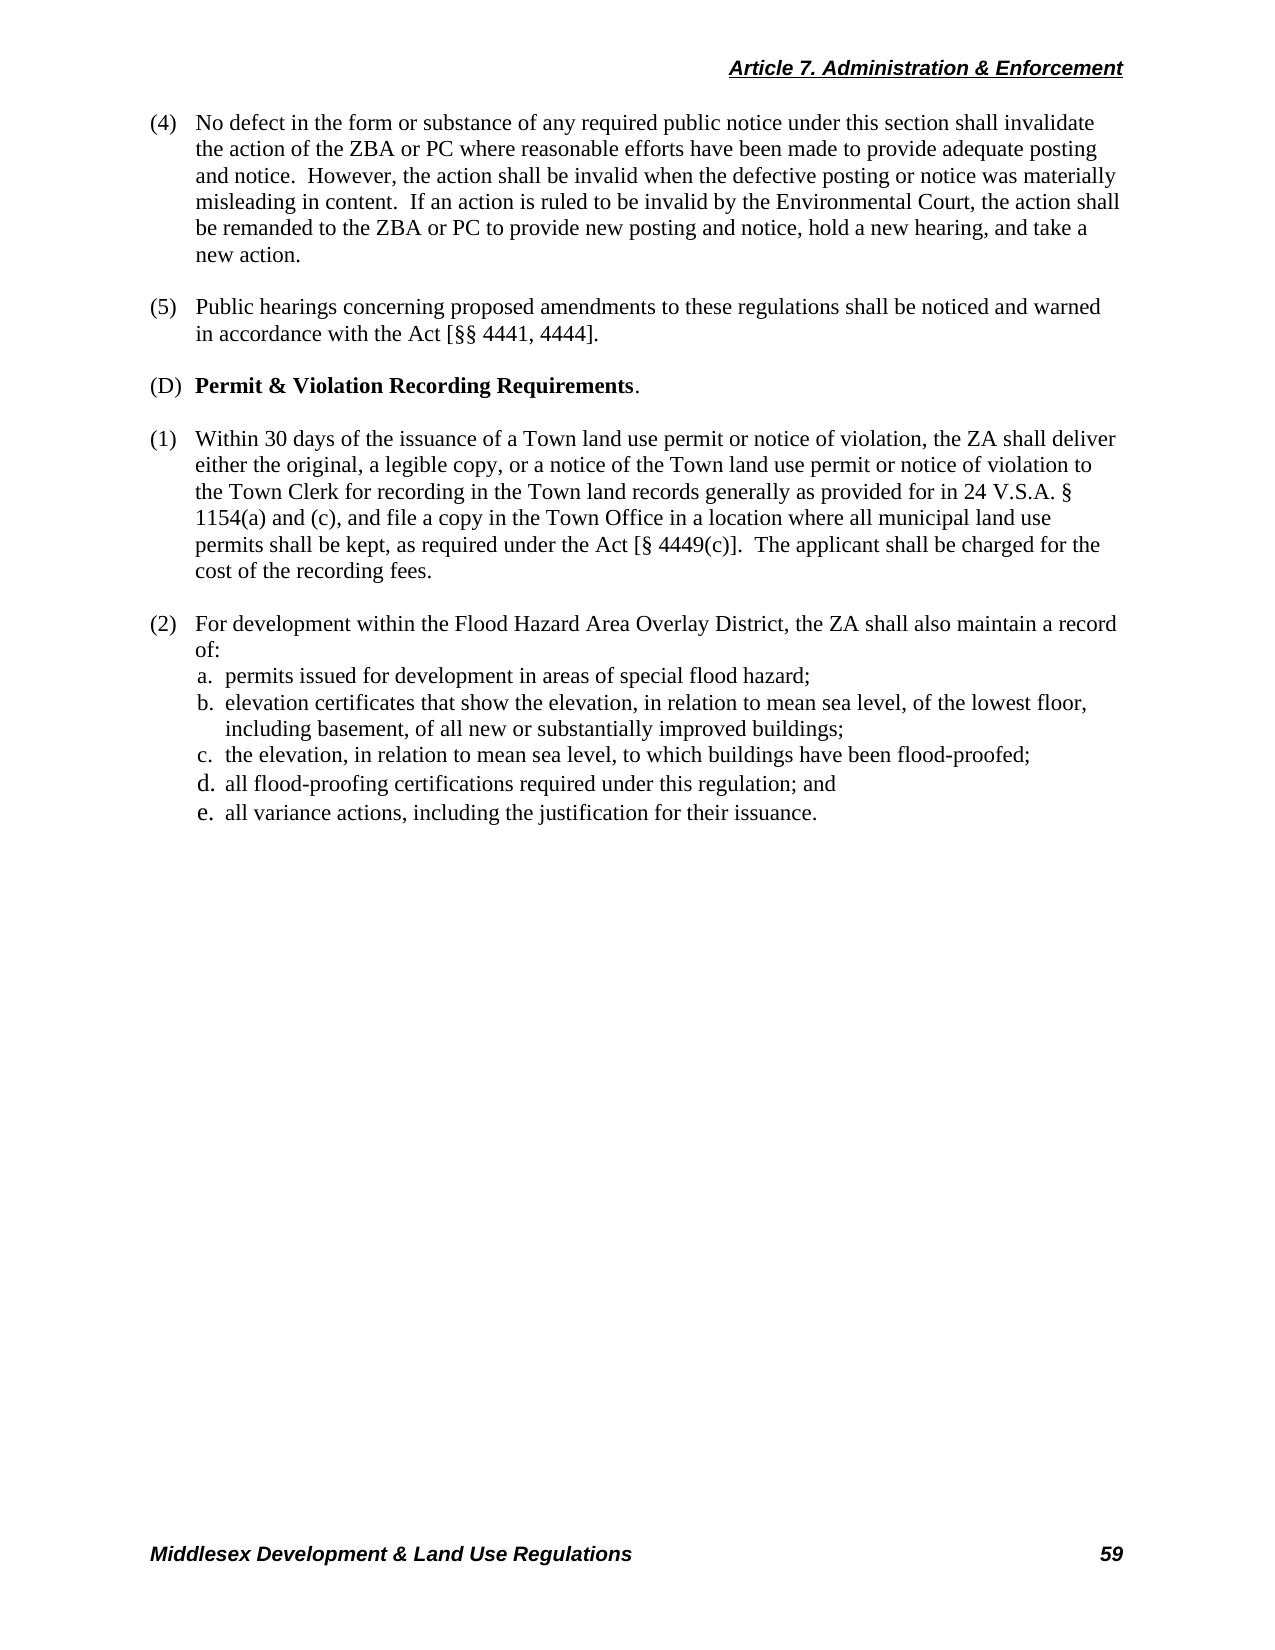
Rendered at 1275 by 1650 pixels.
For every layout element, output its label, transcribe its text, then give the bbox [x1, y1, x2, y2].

list elevation certificates that show the elevation, in relation to mean sea level, of the lowest floor, including basement, of all new or substantially improved buildings; [197, 689, 1125, 741]
list the elevation, in relation to mean sea level, to which buildings have been flood-proofed; [197, 741, 1125, 768]
list permits issued for development in areas of special flood hazard; [197, 662, 1125, 689]
list Within 30 days of the issuance of a Town land use permit or notice of violation, the ZA shall deliver either the original, a legible copy, or a notice of the Town land use permit or notice of violation to the Town Clerk for recording in the Town land records generally as provided for in 24 V.S.A. § 1154(a) and (c), and file a copy in the Town Office in a location where all municipal land use permits shall be kept, as required under the Act [§ 4449(c)]. The applicant shall be charged for the cost of the recording fees. [150, 425, 1125, 583]
list No defect in the form or substance of any required public notice under this section shall invalidate the action of the ZBA or PC where reasonable efforts have been made to provide adequate posting and notice. However, the action shall be invalid when the defective posting or notice was materially misleading in content. If an action is ruled to be invalid by the Environmental Court, the action shall be remanded to the ZBA or PC to provide new posting and notice, hold a new hearing, and take a new action. [150, 109, 1125, 267]
list all flood-proofing certifications required under this regulation; and [197, 768, 1125, 797]
list Permit & Violation Recording Requirements. [150, 372, 1125, 399]
list For development within the Flood Hazard Area Overlay District, the ZA shall also maintain a record of: [150, 610, 1125, 662]
list Public hearings concerning proposed amendments to these regulations shall be noticed and warned in accordance with the Act [§§ 4441, 4444]. [150, 293, 1125, 346]
list all variance actions, including the justification for their issuance. [197, 797, 1125, 825]
